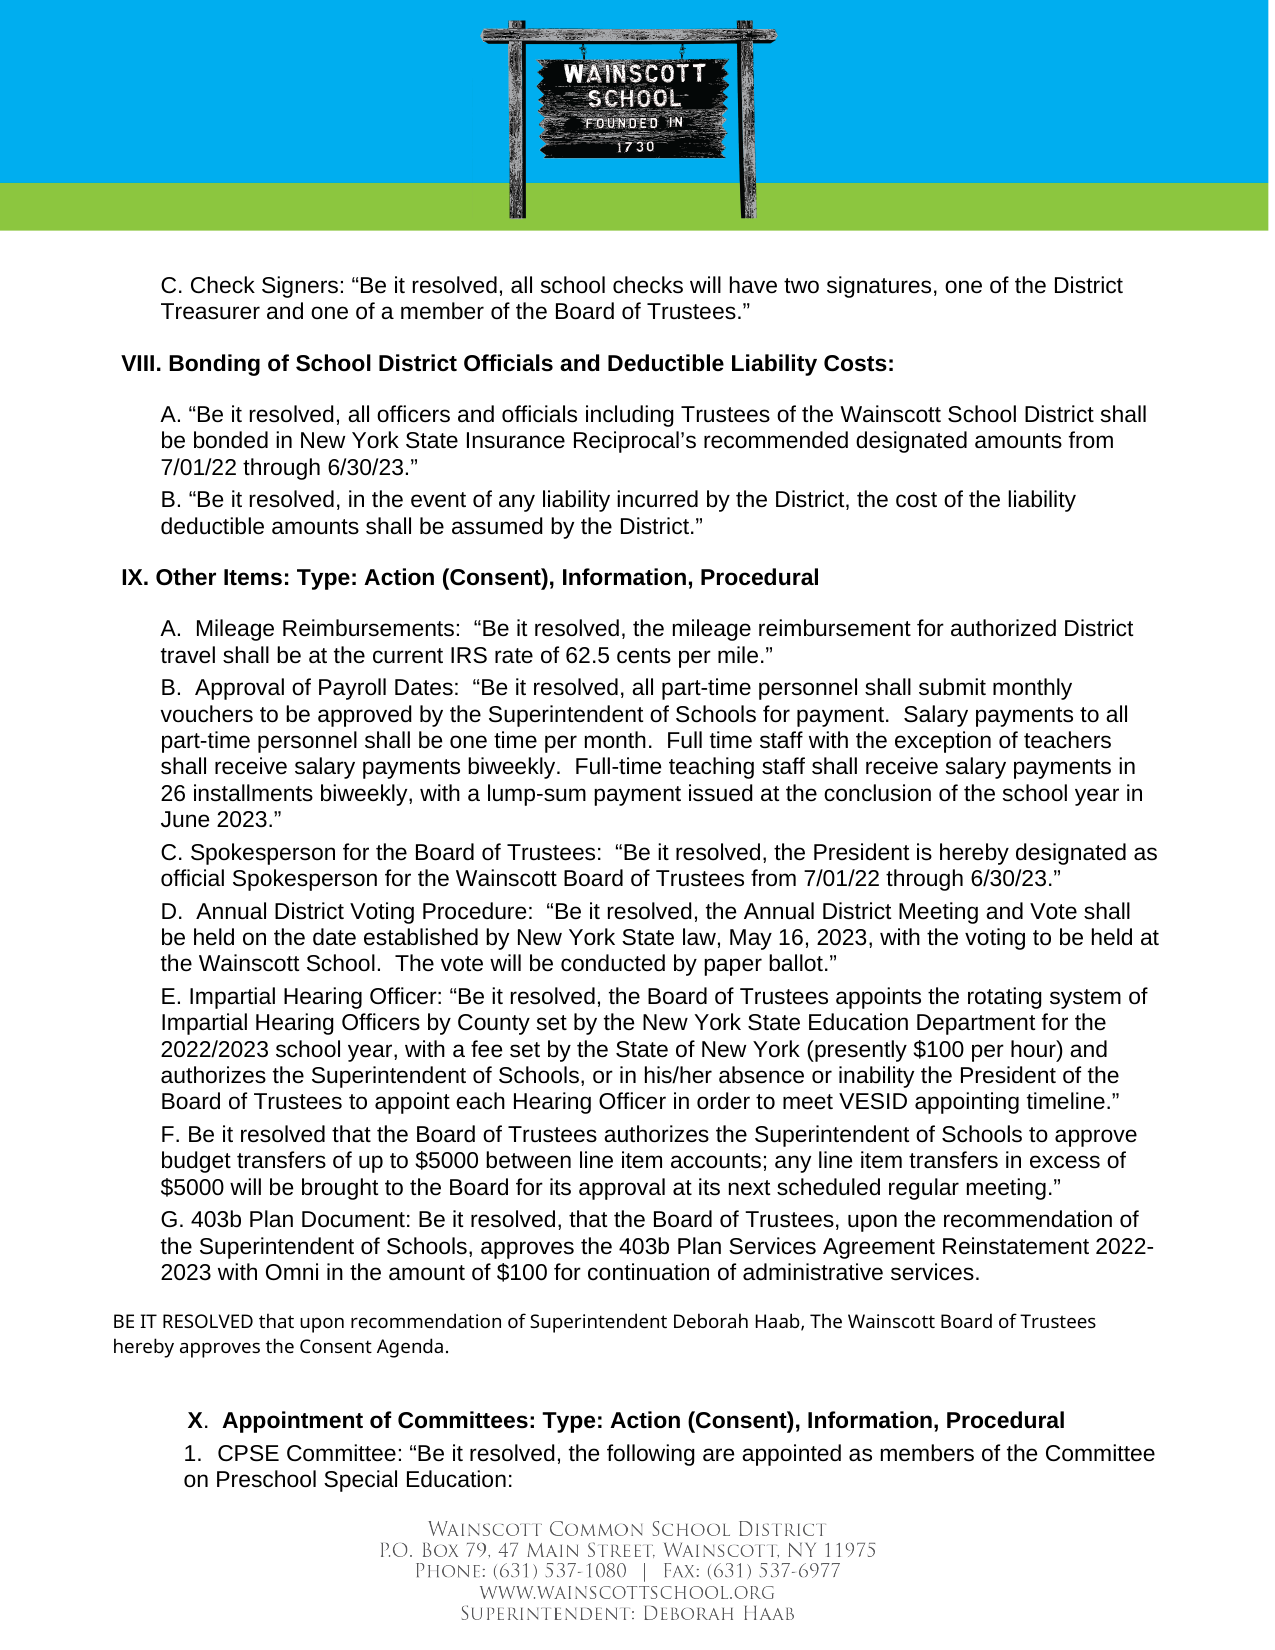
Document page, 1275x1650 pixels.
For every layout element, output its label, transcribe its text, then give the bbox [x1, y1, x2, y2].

text 1. CPSE Committee: “Be it resolved, the following are appointed as members of the Committee on Preschool Special Education: [183, 1440, 1162, 1492]
text B. Approval of Payroll Dates: “Be it resolved, all part-time personnel shall submit monthly vouchers to be approved by the Superintendent of Schools for payment. Salary payments to all part-time personnel shall be one time per month. Full time staff with the exception of teachers shall receive salary payments biweekly. Full-time teaching staff shall receive salary payments in 26 installments biweekly, with a lump-sum payment issued at the conclusion of the school year in June 2023.” [114, 674, 1162, 832]
picture [0, 21, 1269, 1650]
text G. 403b Plan Document: Be it resolved, that the Board of Trustees, upon the recommendation of the Superintendent of Schools, approves the 403b Plan Services Agreement Reinstatement 2022-2023 with Omni in the amount of $100 for continuation of administrative services. [114, 1206, 1162, 1285]
text E. Impartial Hearing Officer: “Be it resolved, the Board of Trustees appoints the rotating system of Impartial Hearing Officers by County set by the New York State Education Department for the 2022/2023 school year, with a fee set by the State of New York (presently $100 per hour) and authorizes the Superintendent of Schools, or in his/her absence or inability the President of the Board of Trustees to appoint each Hearing Officer in order to meet VESID appointing timeline.” [114, 983, 1162, 1115]
text IX. Other Items: Type: Action (Consent), Information, Procedural [114, 564, 1162, 590]
text BE IT RESOLVED that upon recommendation of Superintendent Deborah Haab, The Wainscott Board of Trustees hereby approves the Consent Agenda. [112, 1308, 1146, 1359]
text A. “Be it resolved, all officers and officials including Trustees of the Wainscott School District shall be bonded in New York State Insurance Reciprocal’s recommended designated amounts from 7/01/22 through 6/30/23.” [114, 401, 1162, 480]
text VIII. Bonding of School District Officials and Deductible Liability Costs: [114, 349, 1162, 376]
text F. Be it resolved that the Board of Trustees authorizes the Superintendent of Schools to approve budget transfers of up to $5000 between line item accounts; any line item transfers in excess of $5000 will be brought to the Board for its approval at its next scheduled regular meeting.” [114, 1121, 1162, 1200]
text X. Appointment of Committees: Type: Action (Consent), Information, Procedural [114, 1407, 1162, 1433]
text C. Check Signers: “Be it resolved, all school checks will have two signatures, one of the District Treasurer and one of a member of the Board of Trustees.” [114, 272, 1162, 324]
text B. “Be it resolved, in the event of any liability incurred by the District, the cost of the liability deductible amounts shall be assumed by the District.” [114, 486, 1162, 539]
text A. Mileage Reimbursements: “Be it resolved, the mileage reimbursement for authorized District travel shall be at the current IRS rate of 62.5 cents per mile.” [114, 615, 1162, 668]
text D. Annual District Voting Procedure: “Be it resolved, the Annual District Meeting and Vote shall be held on the date established by New York State law, May 16, 2023, with the voting to be held at the Wainscott School. The vote will be conducted by paper ballot.” [114, 898, 1162, 977]
text C. Spokesperson for the Board of Trustees: “Be it resolved, the President is hereby designated as official Spokesperson for the Wainscott Board of Trustees from 7/01/22 through 6/30/23.” [114, 839, 1162, 891]
